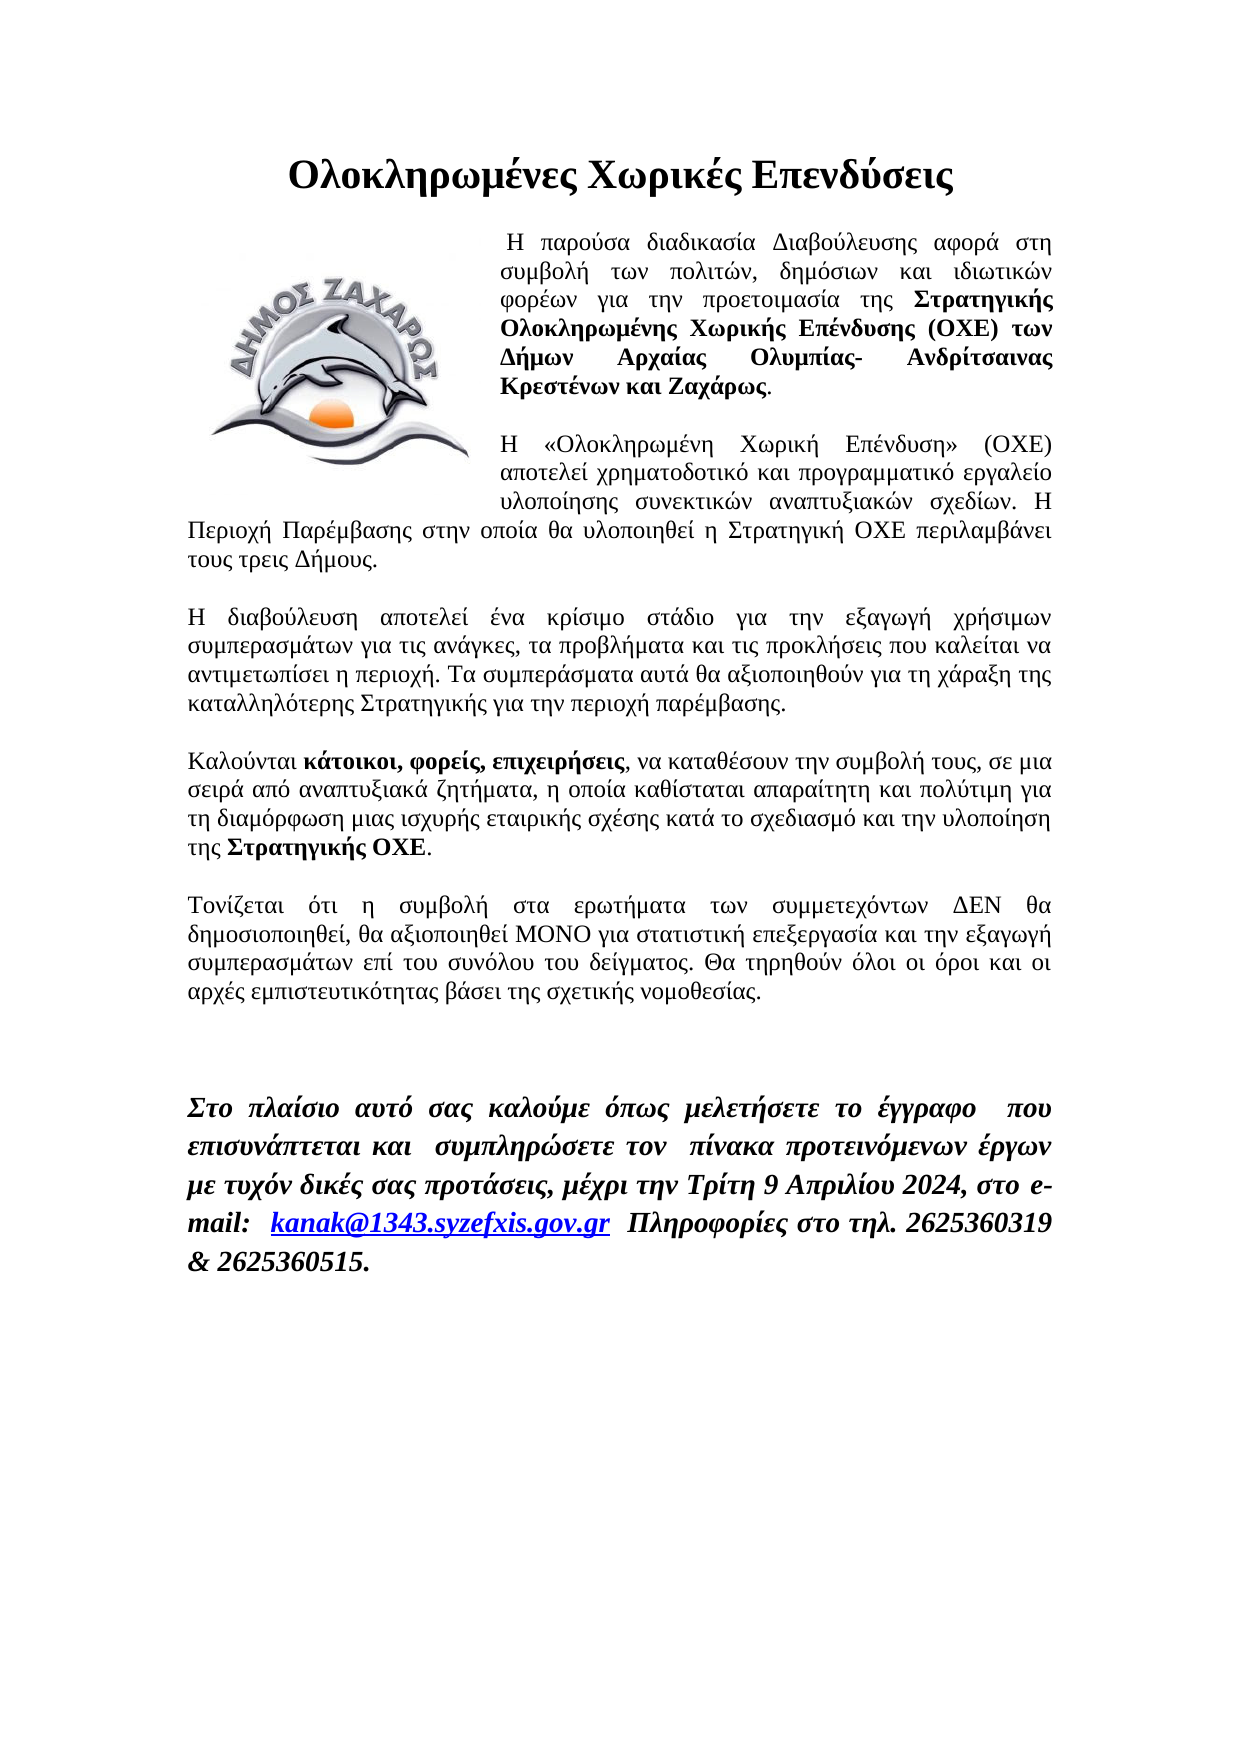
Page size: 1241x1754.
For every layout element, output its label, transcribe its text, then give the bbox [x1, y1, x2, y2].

text Στο πλαίσιο αυτό σας καλούμε όπως μελετήσετε το έγγραφο που επισυνάπτεται και συμπληρώσετε τον πίνακα προτεινόμενων έργων με τυχόν δικές σας προτάσεις, μέχρι την Τρίτη 9 Απριλίου 2024, στο e-mail: kanak@1343.syzefxis.gov.gr Πληροφορίες στο τηλ. 2625360319 & 2625360515. [187, 1090, 1053, 1277]
text Ολοκληρωμένες Χωρικές Επενδύσεις [187, 150, 1053, 198]
text Η διαβούλευση αποτελεί ένα κρίσιμο στάδιο για την εξαγωγή χρήσιμων συμπερασμάτων για τις ανάγκες, τα προβλήματα και τις προκλήσεις που καλείται να αντιμετωπίσει η περιοχή. Τα συμπεράσματα αυτά θα αξιοποιηθούν για τη χάραξη της καταλληλότερης Στρατηγικής για την περιοχή παρέμβασης. [187, 602, 1053, 717]
picture [201, 238, 482, 495]
text Καλούνται κάτοικοι, φορείς, επιχειρήσεις, να καταθέσουν την συμβολή τους, σε μια σειρά από αναπτυξιακά ζητήματα, η οποία καθίσταται απαραίτητη και πολύτιμη για τη διαμόρφωση μιας ισχυρής εταιρικής σχέσης κατά το σχεδιασμό και την υλοποίηση της Στρατηγικής ΟΧΕ. [187, 746, 1053, 861]
text Η «Ολοκληρωμένη Χωρική Επένδυση» (ΟΧΕ) αποτελεί χρηματοδοτικό και προγραμματικό εργαλείο υλοποίησης συνεκτικών αναπτυξιακών σχεδίων. Η Περιοχή Παρέμβασης στην οποία θα υλοποιηθεί η Στρατηγική ΟΧΕ περιλαμβάνει τους τρεις Δήμους. [187, 429, 1053, 572]
text Η παρούσα διαδικασία Διαβούλευσης αφορά στη συμβολή των πολιτών, δημόσιων και ιδιωτικών φορέων για την προετοιμασία της Στρατηγικής Ολοκληρωμένης Χωρικής Επένδυσης (ΟΧΕ) των Δήμων Αρχαίας Ολυμπίας- Ανδρίτσαινας Κρεστένων και Ζαχάρως. [187, 227, 1053, 399]
text Τονίζεται ότι η συμβολή στα ερωτήματα των συμμετεχόντων ΔΕΝ θα δημοσιοποιηθεί, θα αξιοποιηθεί ΜΟΝΟ για στατιστική επεξεργασία και την εξαγωγή συμπερασμάτων επί του συνόλου του δείγματος. Θα τηρηθούν όλοι οι όροι και οι αρχές εμπιστευτικότητας βάσει της σχετικής νομοθεσίας. [187, 890, 1053, 1005]
